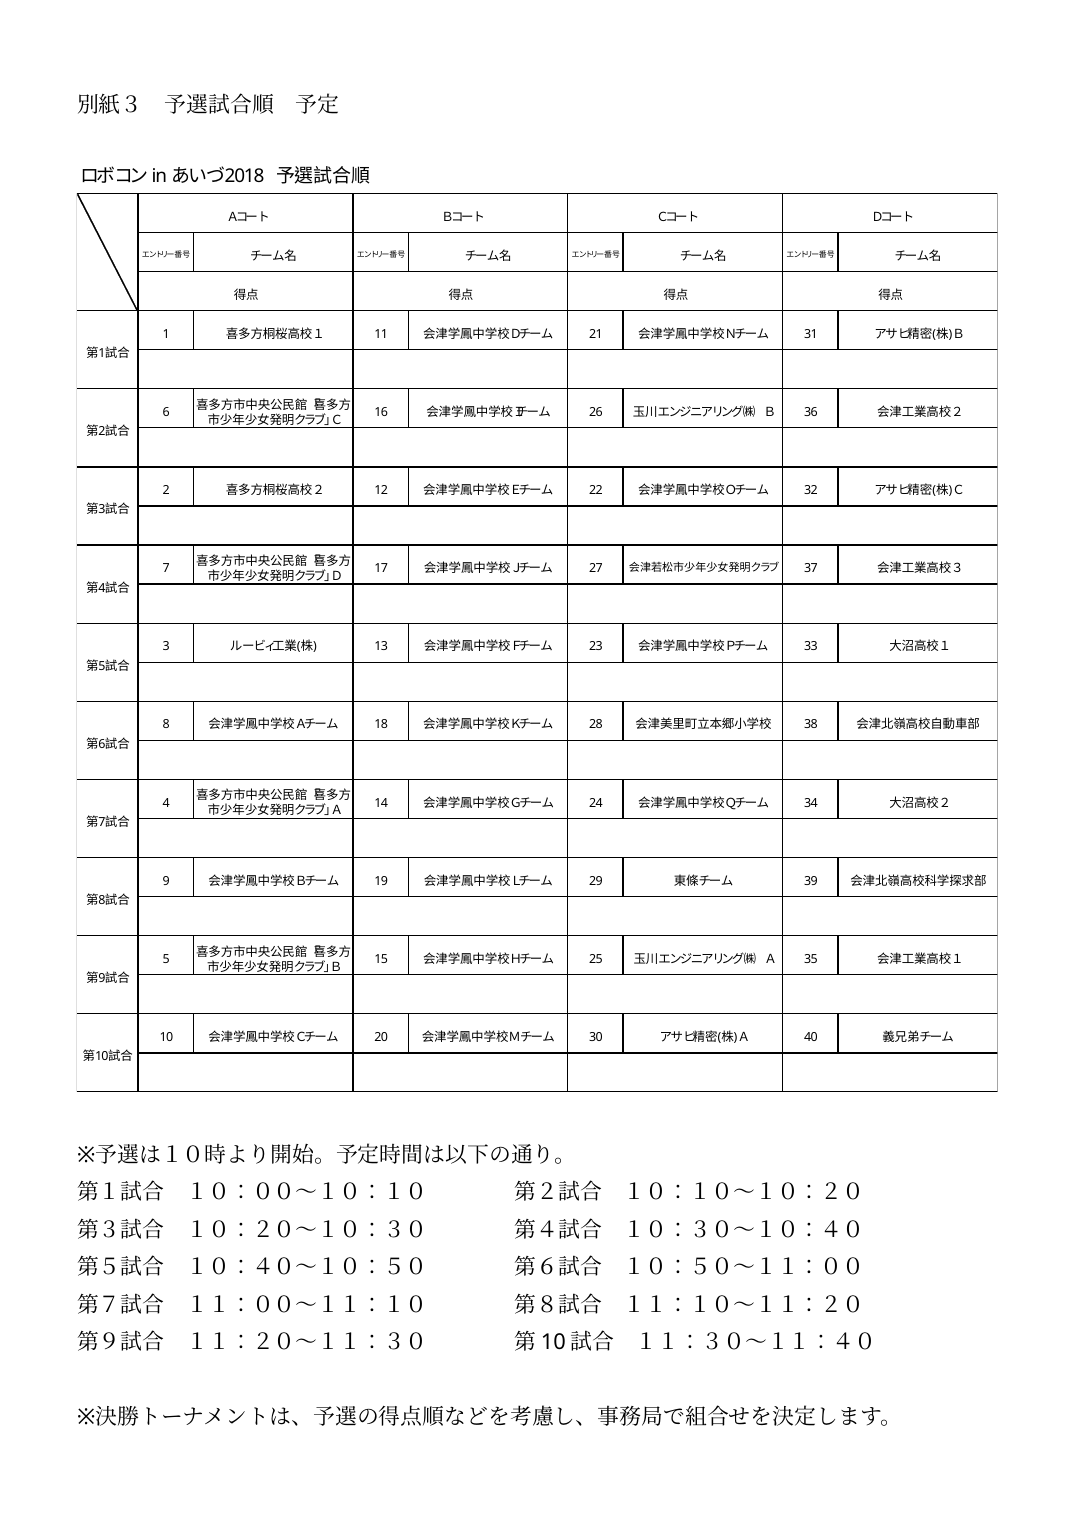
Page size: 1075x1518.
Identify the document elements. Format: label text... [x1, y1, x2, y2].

text 第１試合 １０：００～１０：１０ 第２試合 １０：１０～１０：２０ [77, 1171, 998, 1209]
text 第３試合 １０：２０～１０：３０ 第４試合 １０：３０～１０：４０ [77, 1209, 998, 1246]
text 別紙３ 予選試合順 予定 [77, 84, 998, 121]
text ※決勝トーナメントは、予選の得点順などを考慮し、事務局で組合せを決定します。 [77, 1396, 998, 1434]
text 第９試合 １１：２０～１１：３０ 第10試合 １１：３０～１１：４０ [77, 1321, 998, 1359]
text 第５試合 １０：４０～１０：５０ 第６試合 １０：５０～１１：００ [77, 1246, 998, 1284]
text 第７試合 １１：００～１１：１０ 第８試合 １１：１０～１１：２０ [77, 1284, 998, 1321]
text ※予選は１０時より開始。予定時間は以下の通り。 [77, 1134, 998, 1171]
